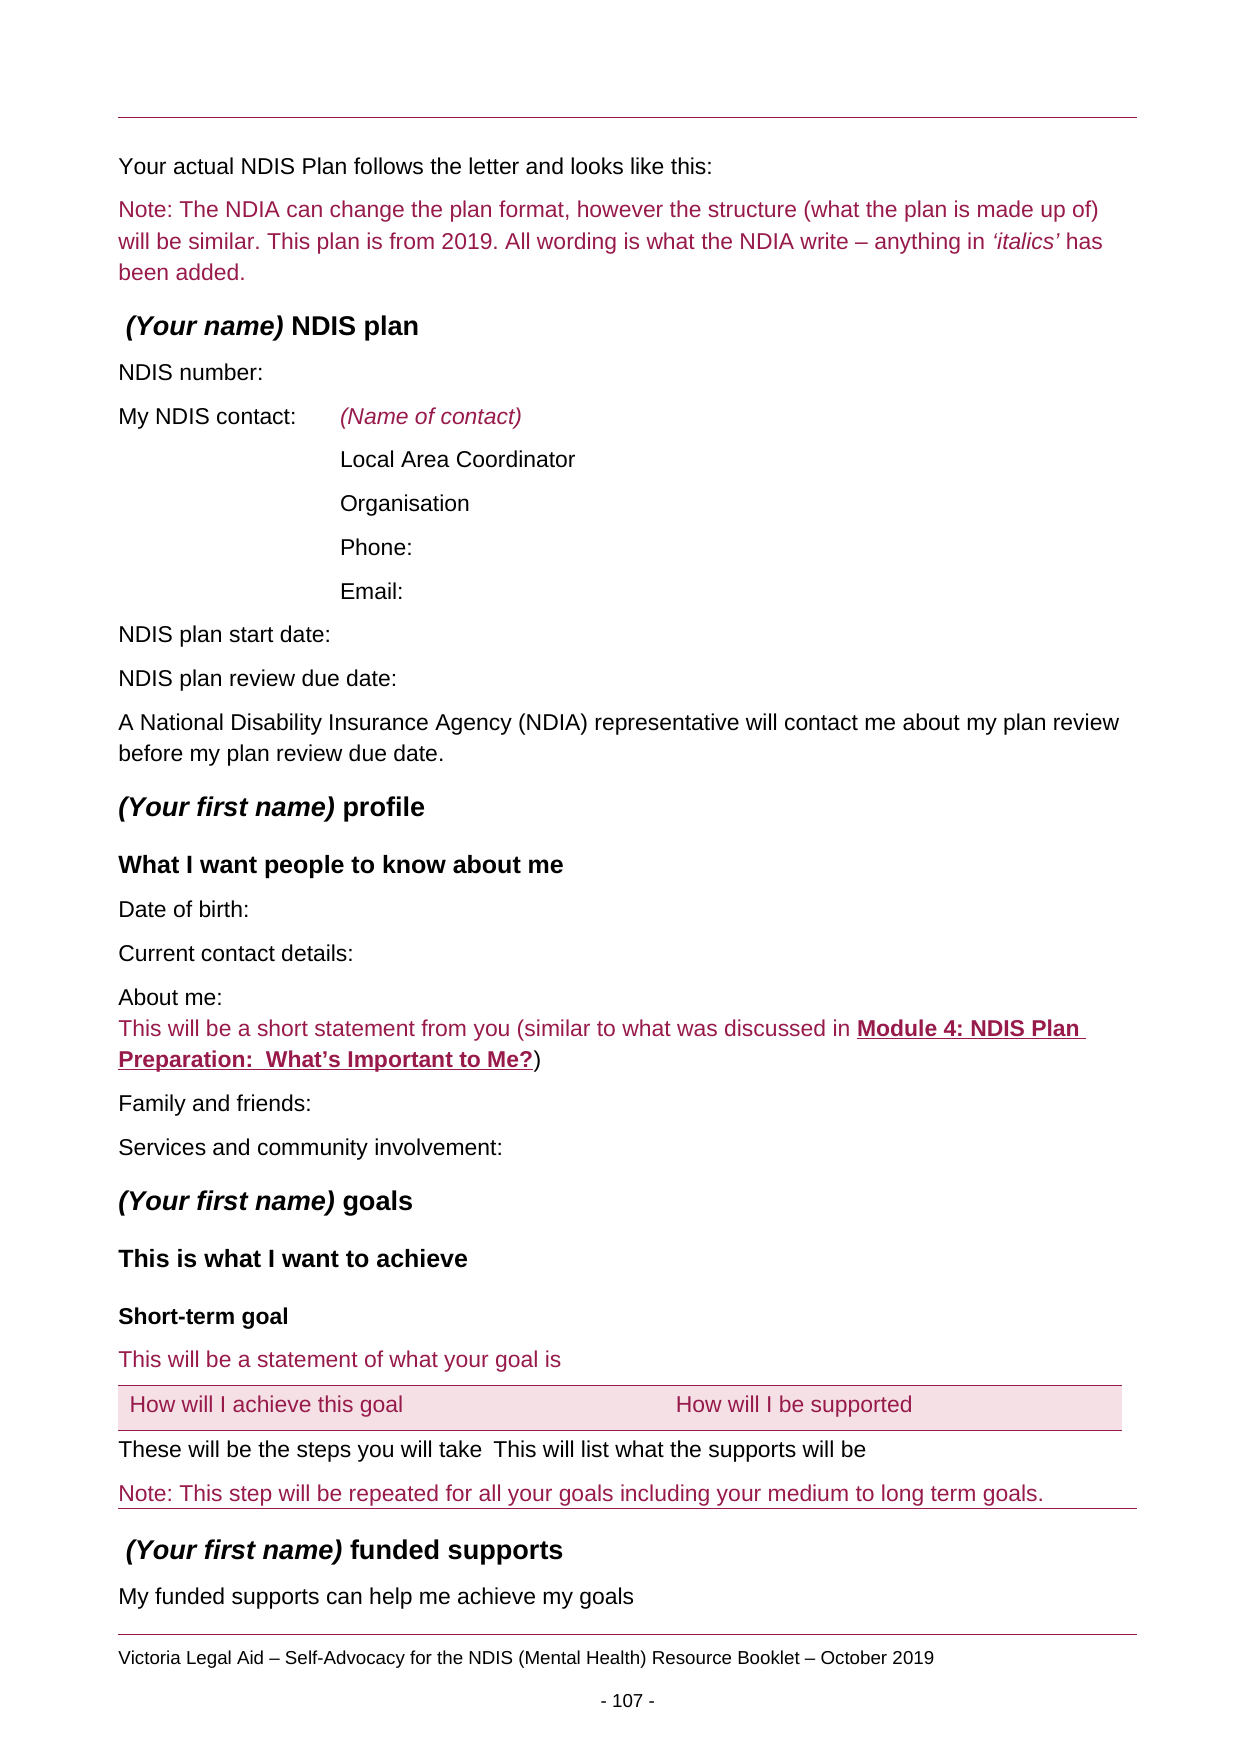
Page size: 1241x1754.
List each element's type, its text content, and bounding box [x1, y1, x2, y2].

text Local Area Coordinator [118, 441, 1137, 473]
subtitle (Your first name) profile [118, 791, 1137, 823]
subtitle What I want people to know about me [118, 848, 1137, 879]
text Note: This step will be repeated for all your goals including your medium to long term goals. [118, 1475, 1137, 1508]
text Organisation [118, 485, 1137, 516]
text These will be the steps you will take This will list what the supports will be [118, 1431, 1137, 1462]
text NDIS number: [118, 354, 1137, 385]
text Phone: [118, 529, 1137, 560]
text Family and friends: [118, 1085, 1137, 1116]
text Current contact details: [118, 935, 1137, 966]
text About me: This will be a short statement from you (similar to what was discussed in Module 4: NDIS Plan Preparation: What’s Important to Me?) [118, 979, 1137, 1073]
text A National Disability Insurance Agency (NDIA) representative will contact me about my plan review before my plan review due date. [118, 704, 1137, 766]
text NDIS plan review due date: [118, 660, 1137, 691]
text Note: The NDIA can change the plan format, however the structure (what the plan is made up of) will be similar. This plan is from 2019. All wording is what the NDIA write – anything in ‘italics’ has been added. [118, 191, 1137, 285]
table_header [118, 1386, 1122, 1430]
text NDIS plan start date: [118, 616, 1137, 648]
text Your actual NDIS Plan follows the letter and looks like this: [118, 148, 1137, 179]
subtitle (Your name) NDIS plan [118, 310, 1137, 341]
text Services and community involvement: [118, 1129, 1137, 1160]
text This will be a statement of what your goal is [118, 1341, 1137, 1373]
subtitle (Your first name) goals [118, 1185, 1137, 1216]
subtitle (Your first name) funded supports [118, 1534, 1137, 1565]
subtitle This is what I want to achieve [118, 1241, 1137, 1273]
text My funded supports can help me achieve my goals [118, 1578, 1137, 1609]
subtitle Short-term goal [118, 1298, 1137, 1329]
text Email: [118, 573, 1137, 604]
text My NDIS contact: (Name of contact) [118, 398, 1137, 429]
text Date of birth: [118, 891, 1137, 923]
